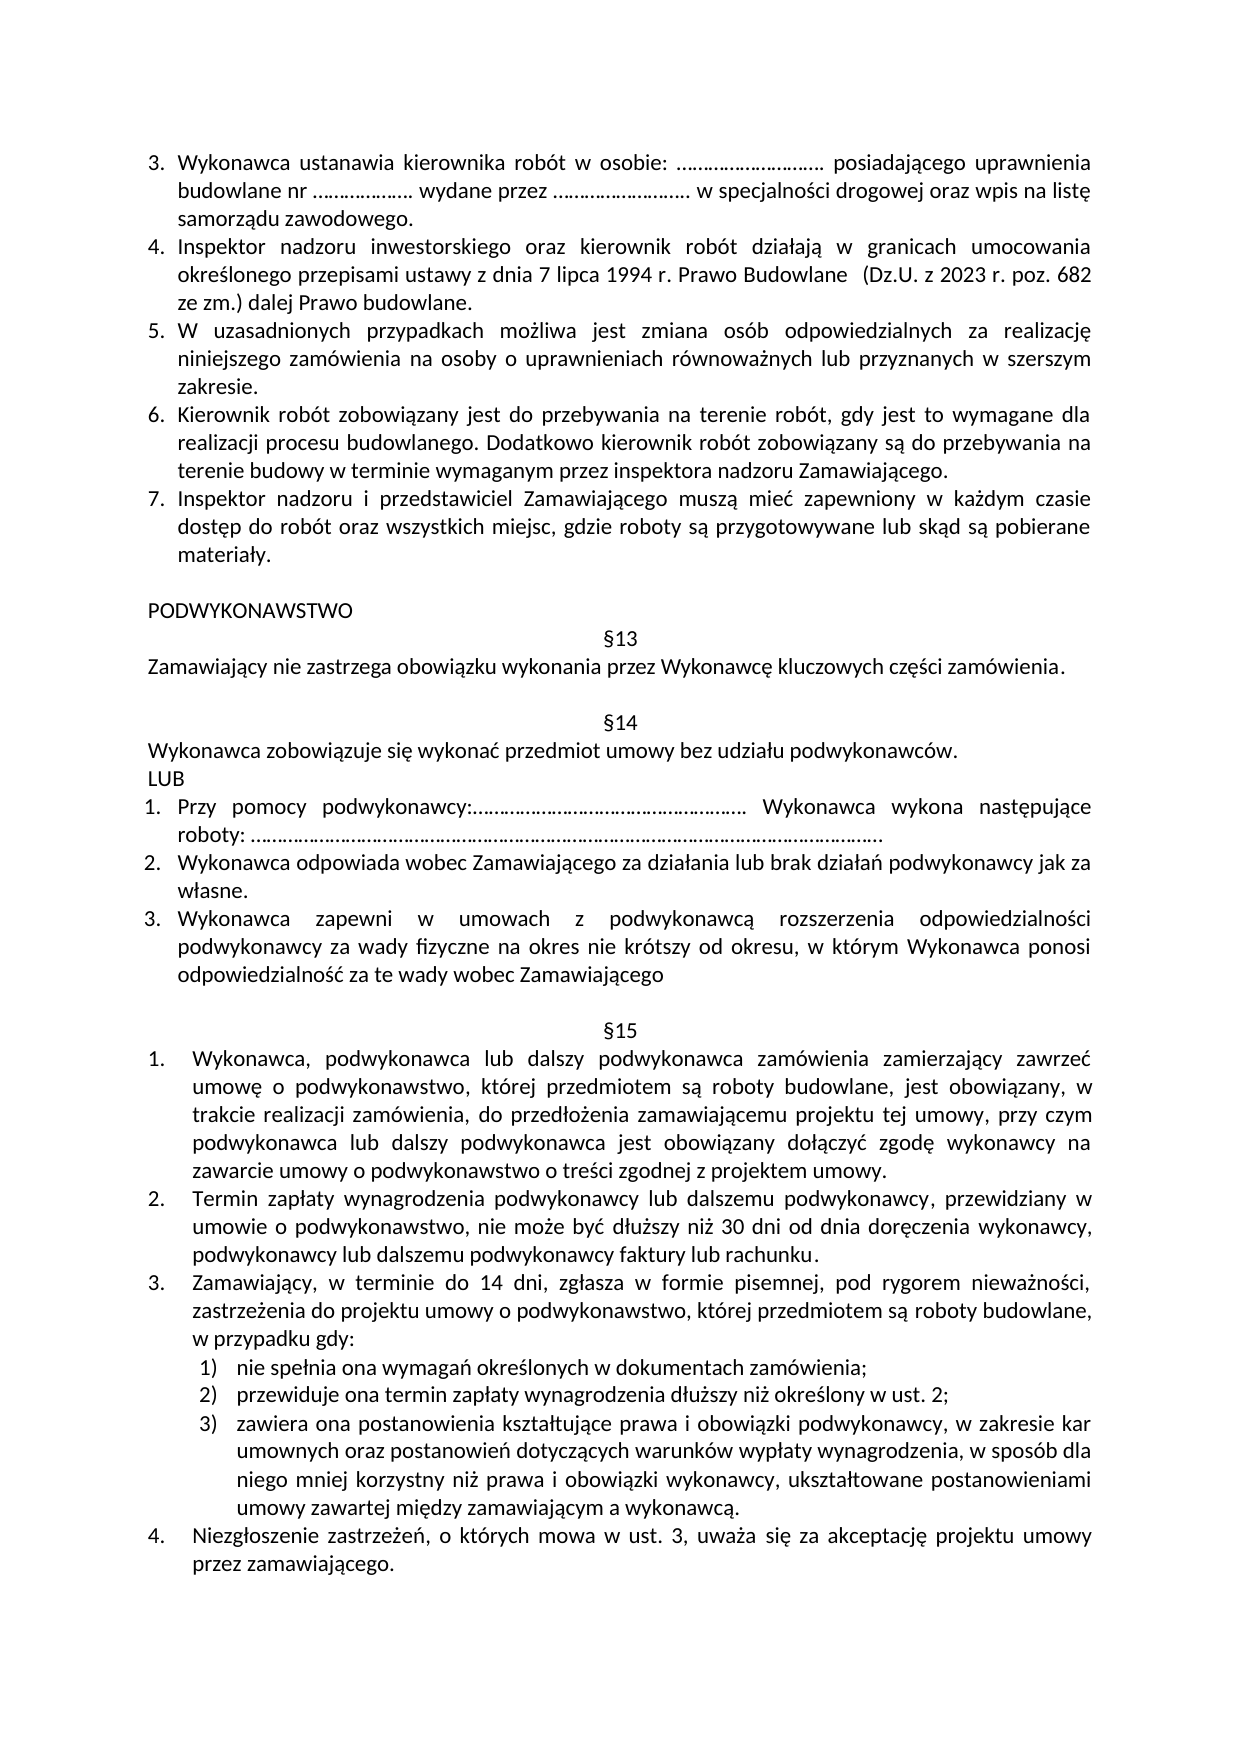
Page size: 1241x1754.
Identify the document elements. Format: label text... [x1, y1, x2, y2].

list Wykonawca zapewni w umowach z podwykonawcą rozszerzenia odpowiedzialności podwykonawcy za wady fizyczne na okres nie krótszy od okresu, w którym Wykonawca ponosi odpowiedzialność za te wady wobec Zamawiającego [144, 904, 1092, 988]
text LUB [148, 764, 1092, 792]
list Inspektor nadzoru i przedstawiciel Zamawiającego muszą mieć zapewniony w każdym czasie dostęp do robót oraz wszystkich miejsc, gdzie roboty są przygotowywane lub skąd są pobierane materiały. [148, 484, 1092, 568]
text Wykonawca zobowiązuje się wykonać przedmiot umowy bez udziału podwykonawców. [148, 736, 1092, 764]
list Kierownik robót zobowiązany jest do przebywania na terenie robót, gdy jest to wymagane dla realizacji procesu budowlanego. Dodatkowo kierownik robót zobowiązany są do przebywania na terenie budowy w terminie wymaganym przez inspektora nadzoru Zamawiającego. [148, 400, 1092, 484]
list Inspektor nadzoru inwestorskiego oraz kierownik robót działają w granicach umocowania określonego przepisami ustawy z dnia 7 lipca 1994 r. Prawo Budowlane (Dz.U. z 2023 r. poz. 682 ze zm.) dalej Prawo budowlane. [148, 232, 1092, 316]
list Niezgłoszenie zastrzeżeń, o których mowa w ust. 3, uważa się za akceptację projektu umowy przez zamawiającego. [148, 1521, 1092, 1577]
list nie spełnia ona wymagań określonych w dokumentach zamówienia; [199, 1353, 1092, 1381]
list W uzasadnionych przypadkach możliwa jest zmiana osób odpowiedzialnych za realizację niniejszego zamówienia na osoby o uprawnieniach równoważnych lub przyznanych w szerszym zakresie. [148, 316, 1092, 400]
list Wykonawca odpowiada wobec Zamawiającego za działania lub brak działań podwykonawcy jak za własne. [144, 848, 1092, 904]
list przewiduje ona termin zapłaty wynagrodzenia dłuższy niż określony w ust. 2; [199, 1381, 1092, 1409]
list Wykonawca, podwykonawca lub dalszy podwykonawca zamówienia zamierzający zawrzeć umowę o podwykonawstwo, której przedmiotem są roboty budowlane, jest obowiązany, w trakcie realizacji zamówienia, do przedłożenia zamawiającemu projektu tej umowy, przy czym podwykonawca lub dalszy podwykonawca jest obowiązany dołączyć zgodę wykonawcy na zawarcie umowy o podwykonawstwo o treści zgodnej z projektem umowy. [148, 1044, 1092, 1184]
list zawiera ona postanowienia kształtujące prawa i obowiązki podwykonawcy, w zakresie kar umownych oraz postanowień dotyczących warunków wypłaty wynagrodzenia, w sposób dla niego mniej korzystny niż prawa i obowiązki wykonawcy, ukształtowane postanowieniami umowy zawartej między zamawiającym a wykonawcą. [199, 1409, 1092, 1521]
text Zamawiający nie zastrzega obowiązku wykonania przez Wykonawcę kluczowych części zamówienia. [148, 652, 1092, 680]
list Przy pomocy podwykonawcy:……………………………………………. Wykonawca wykona następujące roboty: ………………………………………………………………………………………………………… [144, 792, 1092, 848]
text §14 [148, 708, 1092, 736]
text PODWYKONAWSTWO [148, 596, 1092, 624]
list Wykonawca ustanawia kierownika robót w osobie: ………………………. posiadającego uprawnienia budowlane nr ………………. wydane przez …………………….. w specjalności drogowej oraz wpis na listę samorządu zawodowego. [148, 148, 1092, 232]
text §15 [148, 1016, 1092, 1044]
list Zamawiający, w terminie do 14 dni, zgłasza w formie pisemnej, pod rygorem nieważności, zastrzeżenia do projektu umowy o podwykonawstwo, której przedmiotem są roboty budowlane, w przypadku gdy: [148, 1268, 1092, 1353]
list Termin zapłaty wynagrodzenia podwykonawcy lub dalszemu podwykonawcy, przewidziany w umowie o podwykonawstwo, nie może być dłuższy niż 30 dni od dnia doręczenia wykonawcy, podwykonawcy lub dalszemu podwykonawcy faktury lub rachunku. [148, 1184, 1092, 1268]
text §13 [148, 624, 1092, 652]
